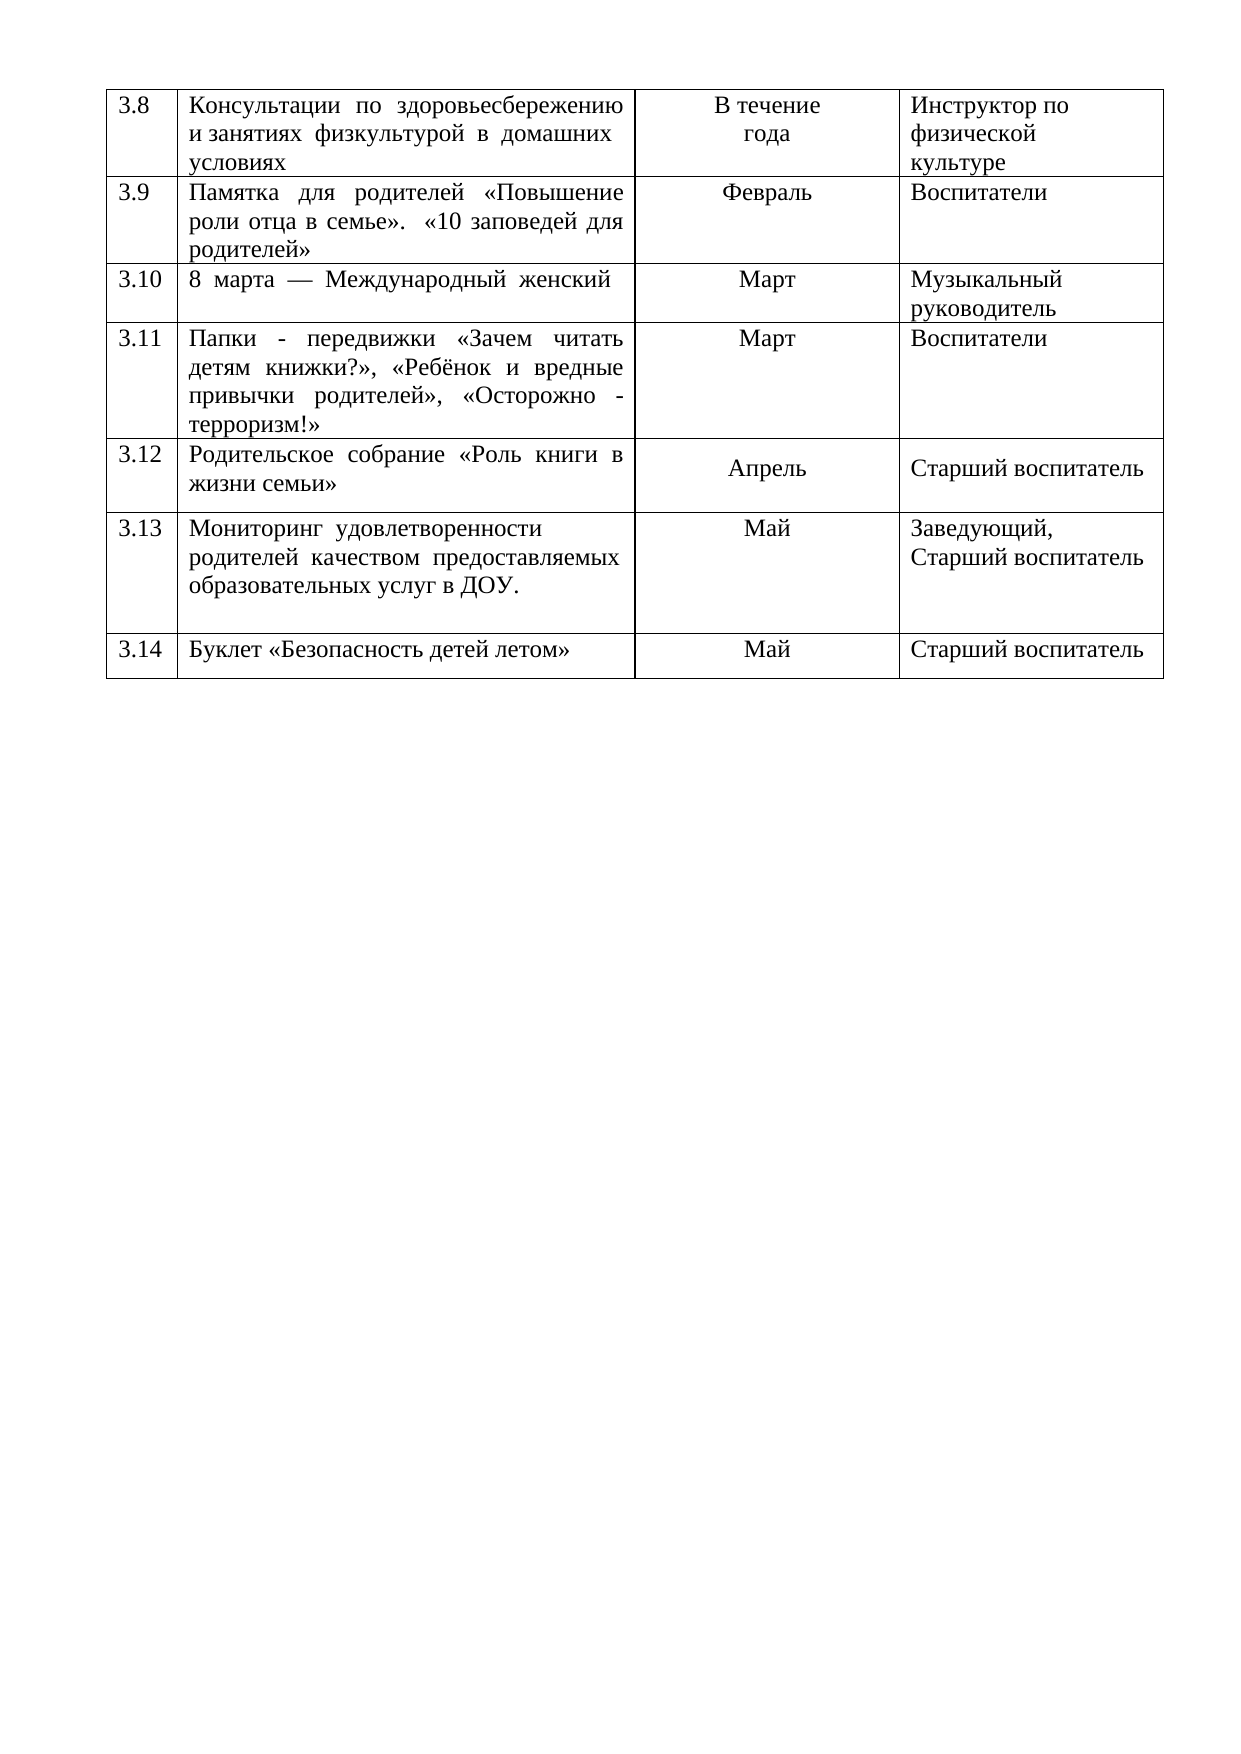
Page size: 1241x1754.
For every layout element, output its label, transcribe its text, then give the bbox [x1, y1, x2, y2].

table_cell 3.13 [107, 513, 177, 633]
table_cell Буклет «Безопасность детей летом» [178, 634, 634, 678]
table_cell 3.12 [107, 439, 177, 512]
table_cell 8 марта — Международный женский [178, 264, 634, 322]
table_cell Памятка для родителей «Повышение роли отца в семье». «10 заповедей для родителей» [178, 177, 634, 263]
table_cell В течение года [636, 90, 899, 176]
table_cell Февраль [636, 177, 899, 263]
table_cell Воспитатели [900, 323, 1163, 438]
table_cell Мониторинг удовлетворенности родителей качеством предоставляемых образовательных услуг в ДОУ. [178, 513, 634, 633]
table_cell 3.9 [107, 177, 177, 263]
table_cell Воспитатели [900, 177, 1163, 263]
table_cell Май [636, 634, 899, 678]
table_cell Папки - передвижки «Зачем читать детям книжки?», «Ребёнок и вредные привычки родителей», «Осторожно - терроризм!» [178, 323, 634, 438]
table_cell Старший воспитатель [900, 439, 1163, 512]
table_cell Музыкальный руководитель [900, 264, 1163, 322]
table_cell 3.11 [107, 323, 177, 438]
table_cell Родительское собрание «Роль книги в жизни семьи» [178, 439, 634, 512]
table_cell Март [636, 323, 899, 438]
table_cell Консультации по здоровьесбережению и занятиях физкультурой в домашних условиях [178, 90, 634, 176]
table_cell Апрель [636, 439, 899, 512]
table_cell Старший воспитатель [900, 634, 1163, 678]
table_cell Заведующий, Старший воспитатель [900, 513, 1163, 633]
table_cell Инструктор по физической культуре [900, 90, 1163, 176]
table_cell 3.10 [107, 264, 177, 322]
table_cell Май [636, 513, 899, 633]
table_cell 3.8 [107, 90, 177, 176]
table_cell 3.14 [107, 634, 177, 678]
table_cell Март [636, 264, 899, 322]
